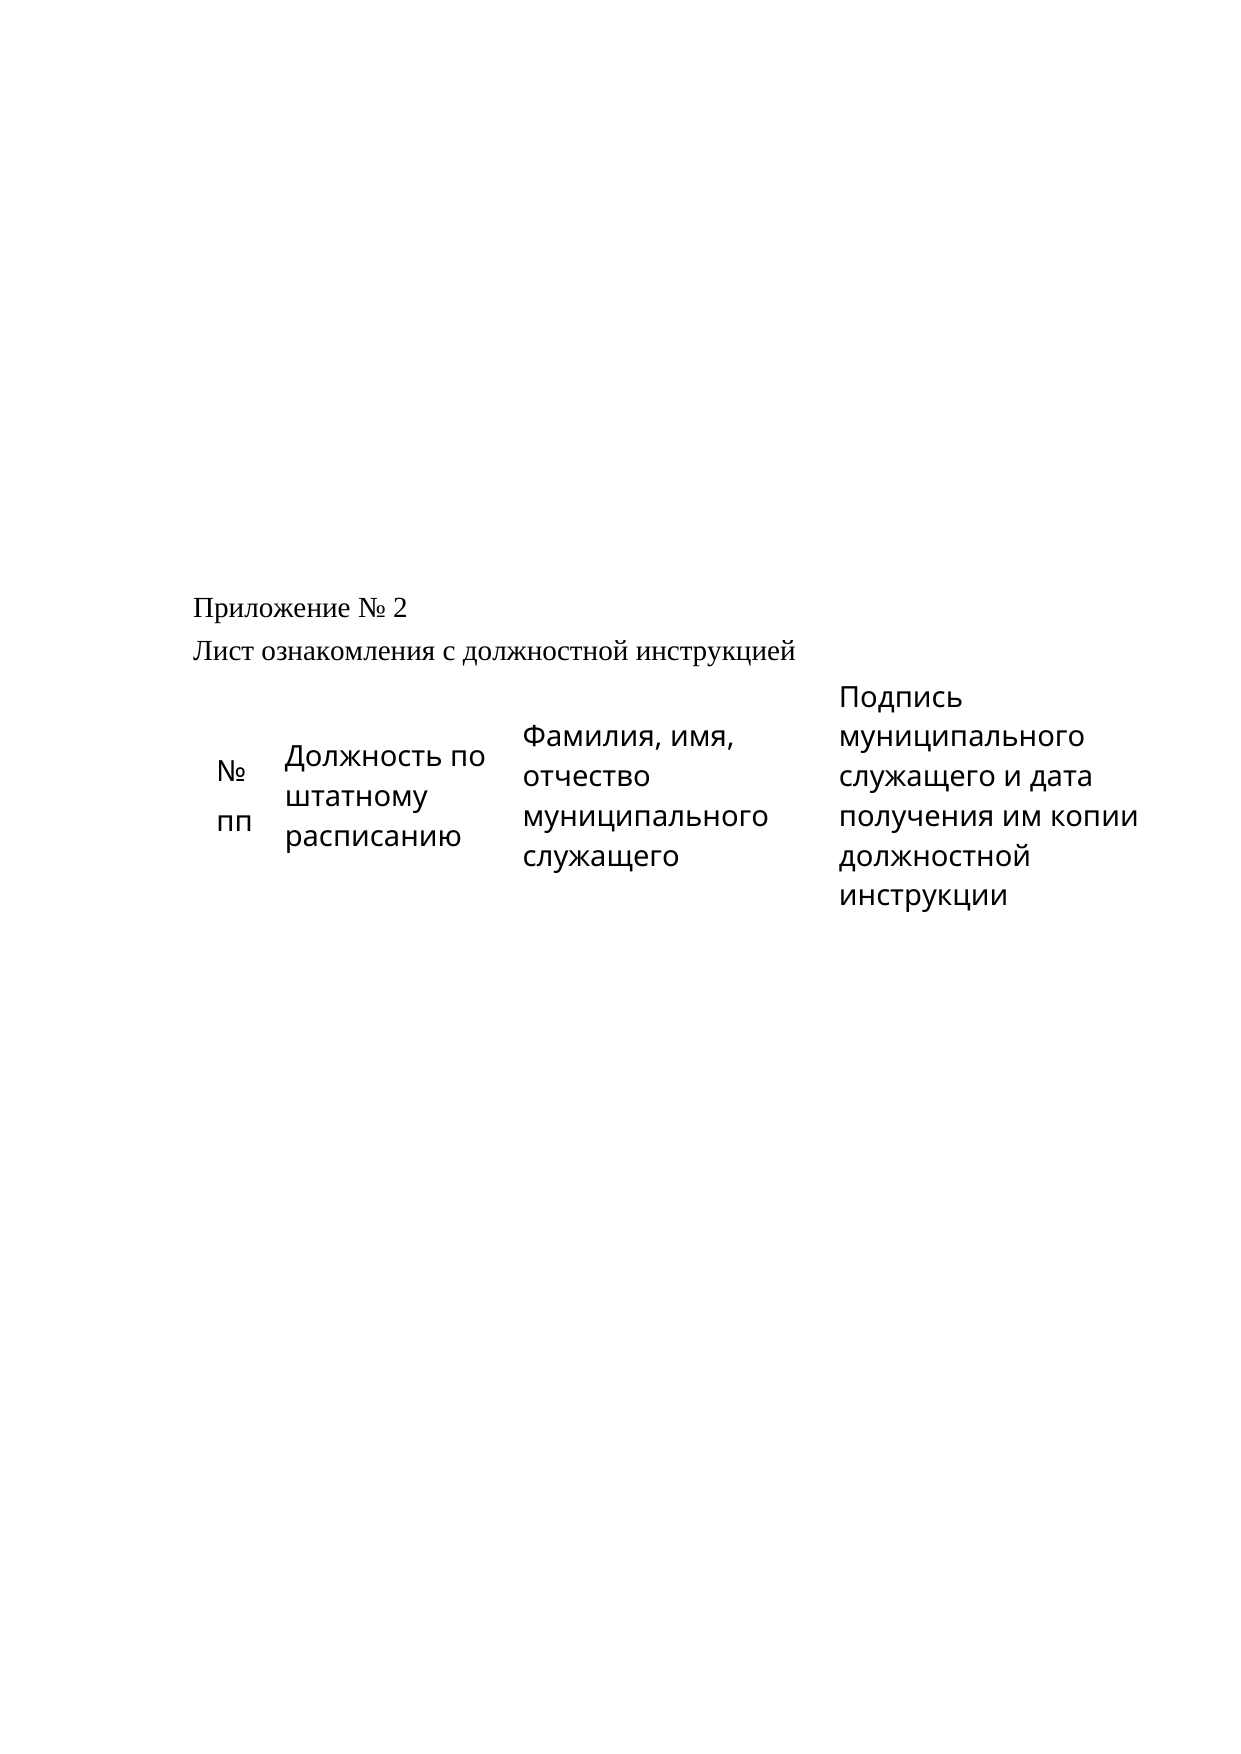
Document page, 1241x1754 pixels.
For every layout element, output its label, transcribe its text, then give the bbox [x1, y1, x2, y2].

text Лист ознакомления с должностной инструкцией [193, 633, 1152, 667]
table_header № пп [193, 676, 261, 923]
table_header Фамилия, имя, отчество муниципального служащего [499, 676, 815, 923]
text Приложение № 2 [193, 590, 1152, 624]
table_header Подпись муниципального служащего и дата получения им копии должностной инструкции [815, 676, 1167, 923]
table_header Должность по штатному расписанию [261, 676, 499, 923]
